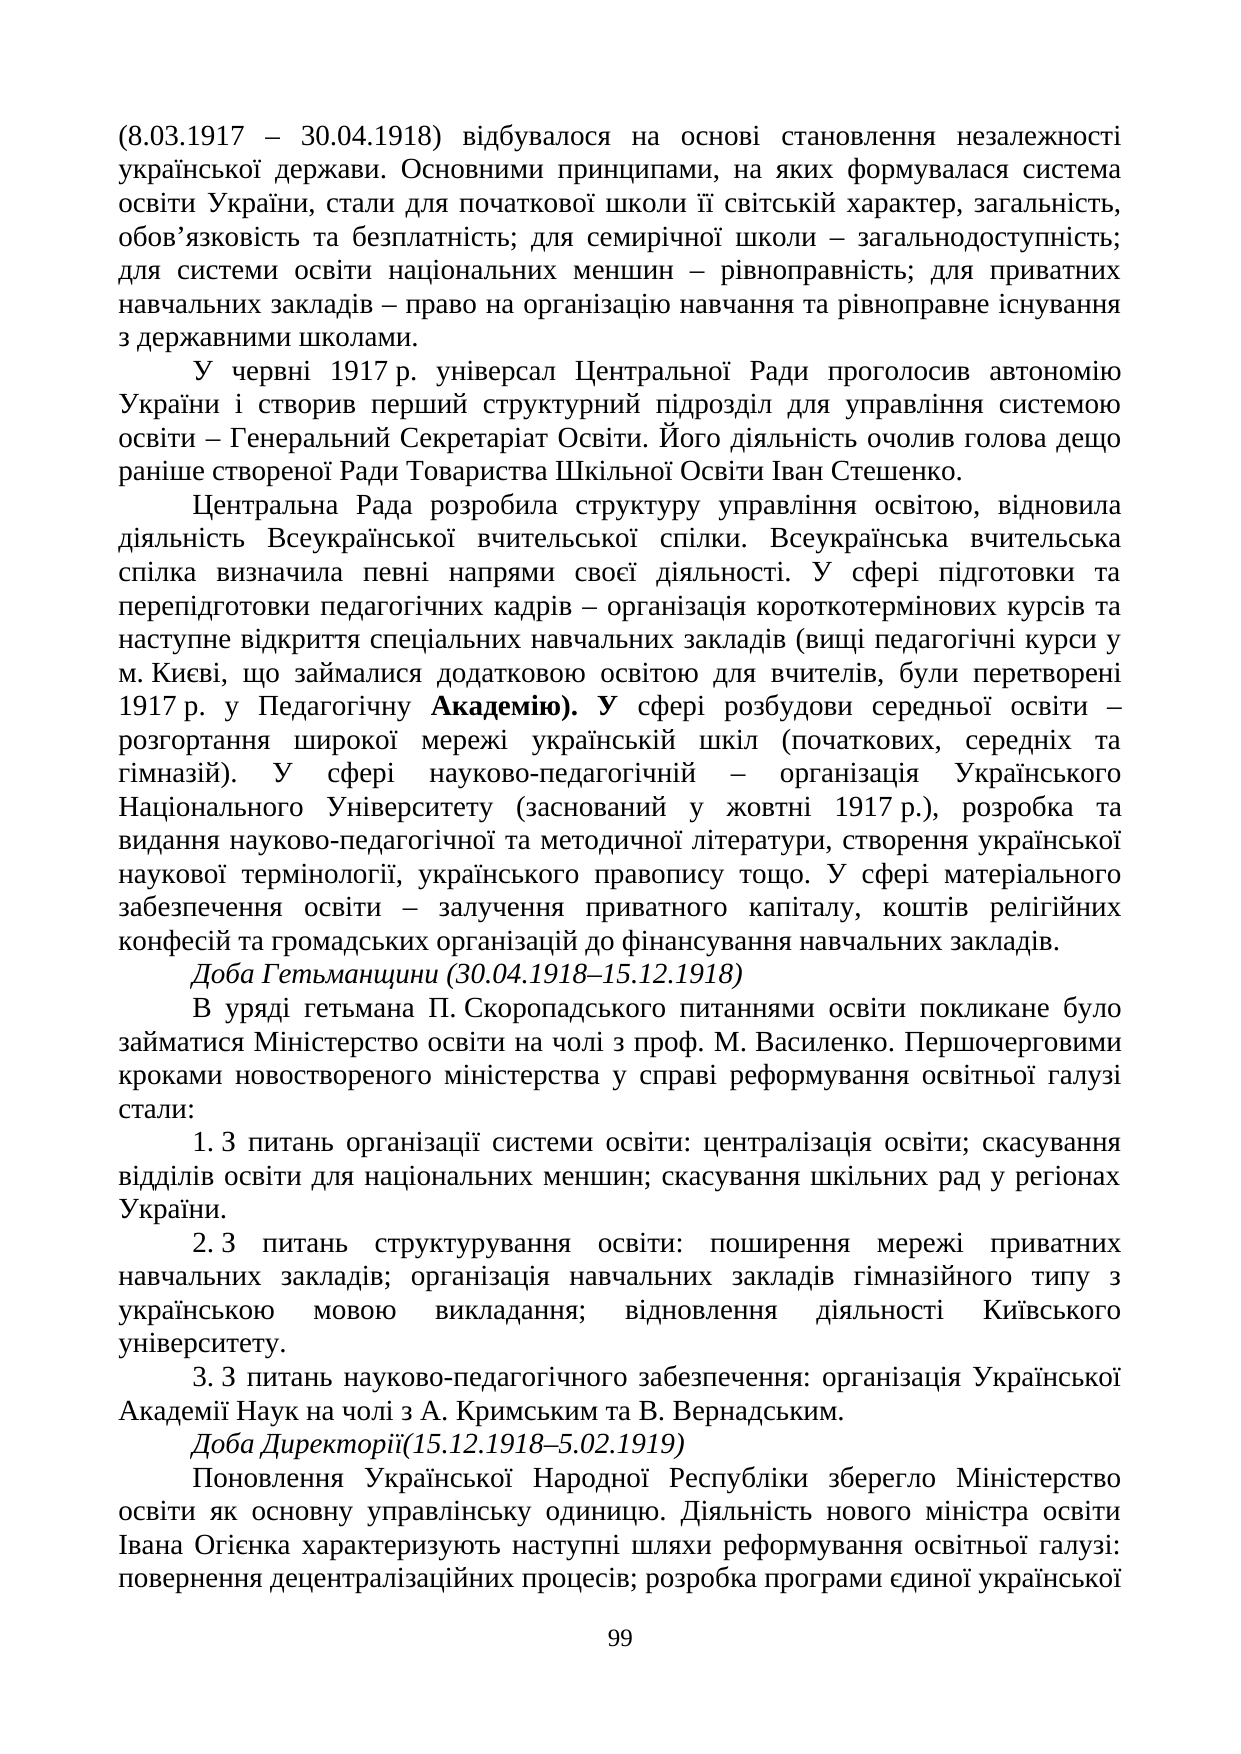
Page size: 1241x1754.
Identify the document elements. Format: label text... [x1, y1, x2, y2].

text 1. З питань організації системи освіти: централізація освіти; скасування відділів освіти для національних меншин; скасування шкільних рад у регіонах України. [118, 1124, 1122, 1225]
text Доба Гетьманщини (30.04.1918–15.12.1918) [118, 957, 587, 990]
text Доба Директорії(15.12.1918–5.02.1919) [118, 1426, 544, 1460]
text Доба Директорії(15.12.1918–5.02.1919) [558, 1426, 1122, 1460]
text У червні 1917 р. універсал Центральної Ради проголосив автономію України і створив перший структурний підрозділ для управління системою освіти – Генеральний Секретаріат Освіти. Його діяльність очолив голова дещо раніше створеної Ради Товариства Шкільної Освіти Іван Стешенко. [118, 353, 1122, 487]
text В уряді гетьмана П. Скоропадського питаннями освіти покликане було займатися Міністерство освіти на чолі з проф. М. Василенко. Першочерговими кроками новоствореного міністерства у справі реформування освітньої галузі стали: [118, 990, 1122, 1124]
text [118, 1460, 1122, 1594]
text Центральна Рада розробила структуру управління освітою, відновила діяльність Всеукраїнської вчительської спілки. Всеукраїнська вчительська спілка визначила певні напрями своєї діяльності. У сфері підготовки та перепідготовки педагогічних кадрів – організація короткотермінових курсів та наступне відкриття спеціальних навчальних закладів (вищі педагогічні курси у м. Києві, що займалися додатковою освітою для вчителів, були перетворені 1917 р. у Педагогічну Академію). У сфері розбудови середньої освіти – розгортання широкої мережі українській шкіл (початкових, середніх та гімназій). У сфері науково-педагогічній – організація Українського Національного Університету (заснований у жовтні 1917 р.), розробка та видання науково-педагогічної та методичної літератури, створення української наукової термінології, українського правопису тощо. У сфері матеріального забезпечення освіти – залучення приватного капіталу, коштів релігійних конфесій та громадських організацій до фінансування навчальних закладів. [118, 487, 1122, 957]
text 2. З питань структурування освіти: поширення мережі приватних навчальних закладів; організація навчальних закладів гімназійного типу з українською мовою викладання; відновлення діяльності Київського університету. [118, 1225, 1122, 1359]
text 3. З питань науково-педагогічного забезпечення: організація Української Академії Наук на чолі з А. Кримським та В. Вернадським. [118, 1359, 1122, 1426]
text Доба Гетьманщини (30.04.1918–15.12.1918) [602, 957, 1122, 990]
